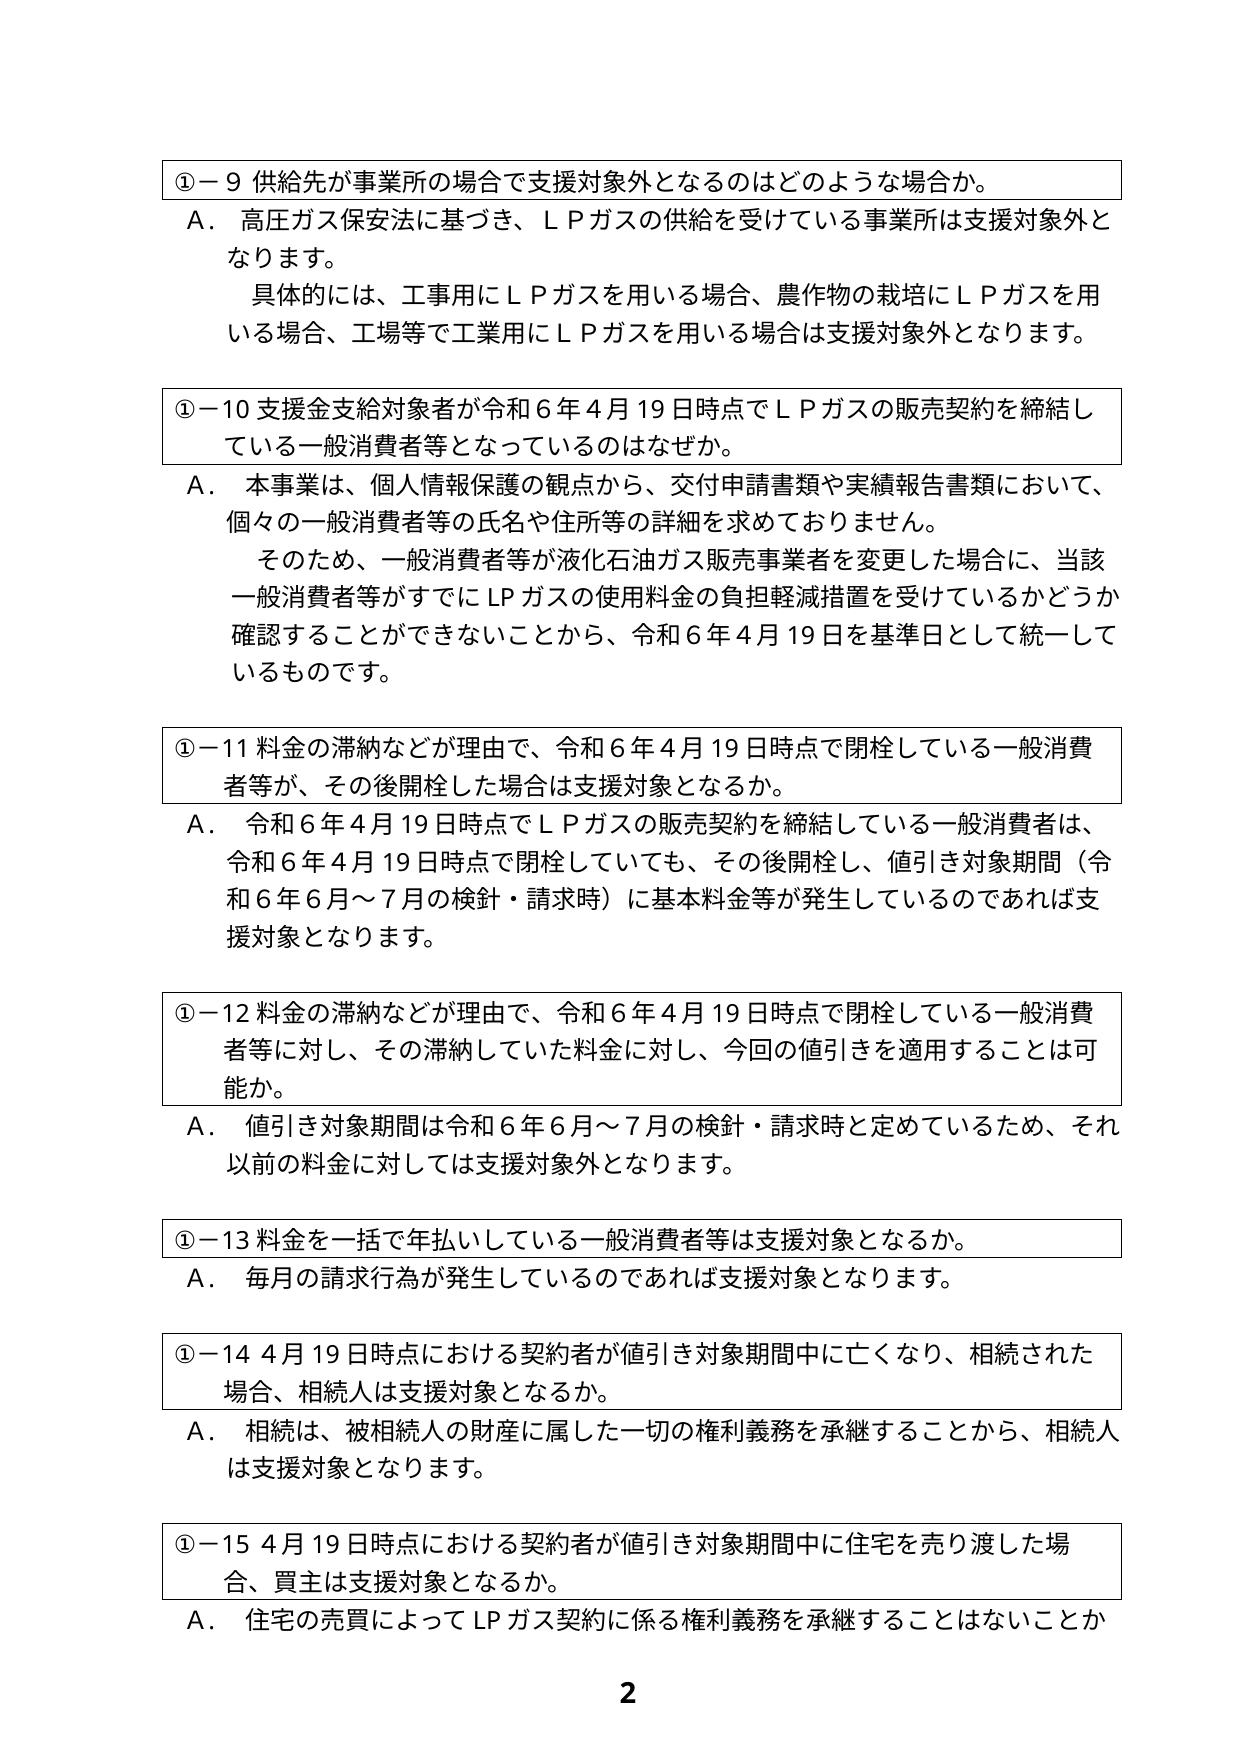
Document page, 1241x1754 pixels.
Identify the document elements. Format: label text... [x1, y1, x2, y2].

table_header ①－14 ４月19日時点における契約者が値引き対象期間中に亡くなり、相続された場合、相続人は支援対象となるか。 [163, 1334, 1121, 1409]
table_header ①－９ 供給先が事業所の場合で支援対象外となるのはどのような場合か。 [163, 161, 1121, 199]
table_header ①－11 料金の滞納などが理由で、令和６年４月19日時点で閉栓している一般消費者等が、その後開栓した場合は支援対象となるか。 [163, 728, 1121, 803]
text 具体的には、工事用にＬＰガスを用いる場合、農作物の栽培にＬＰガスを用いる場合、工場等で工業用にＬＰガスを用いる場合は支援対象外となります。 [177, 275, 1122, 350]
table_header ①－13 料金を一括で年払いしている一般消費者等は支援対象となるか。 [163, 1220, 1121, 1257]
text そのため、一般消費者等が液化石油ガス販売事業者を変更した場合に、当該一般消費者等がすでにLPガスの使用料金の負担軽減措置を受けているかどうか確認することができないことから、令和６年４月19日を基準日として統一しているものです。 [231, 539, 1122, 689]
text Ａ. 毎月の請求行為が発生しているのであれば支援対象となります。 [177, 1258, 1122, 1296]
table_header ①－12 料金の滞納などが理由で、令和６年４月19日時点で閉栓している一般消費者等に対し、その滞納していた料金に対し、今回の値引きを適用することは可能か。 [163, 993, 1121, 1105]
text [177, 1600, 1122, 1637]
table_header ①－15 ４月19日時点における契約者が値引き対象期間中に住宅を売り渡した場合、買主は支援対象となるか。 [163, 1524, 1121, 1599]
text Ａ. 高圧ガス保安法に基づき、ＬＰガスの供給を受けている事業所は支援対象外となります。 [177, 200, 1122, 275]
text Ａ. 本事業は、個人情報保護の観点から、交付申請書類や実績報告書類において、個々の一般消費者等の氏名や住所等の詳細を求めておりません。 [177, 465, 1122, 539]
text Ａ. 令和６年４月19日時点でＬＰガスの販売契約を締結している一般消費者は、令和６年４月19日時点で閉栓していても、その後開栓し、値引き対象期間（令和６年６月～７月の検針・請求時）に基本料金等が発生しているのであれば支援対象となります。 [177, 804, 1122, 954]
table_header ①－10 支援金支給対象者が令和６年４月19日時点でＬＰガスの販売契約を締結している一般消費者等となっているのはなぜか。 [163, 389, 1121, 463]
text Ａ. 相続は、被相続人の財産に属した一切の権利義務を承継することから、相続人は支援対象となります。 [177, 1410, 1122, 1485]
text Ａ. 値引き対象期間は令和６年６月～７月の検針・請求時と定めているため、それ以前の料金に対しては支援対象外となります。 [177, 1106, 1122, 1181]
